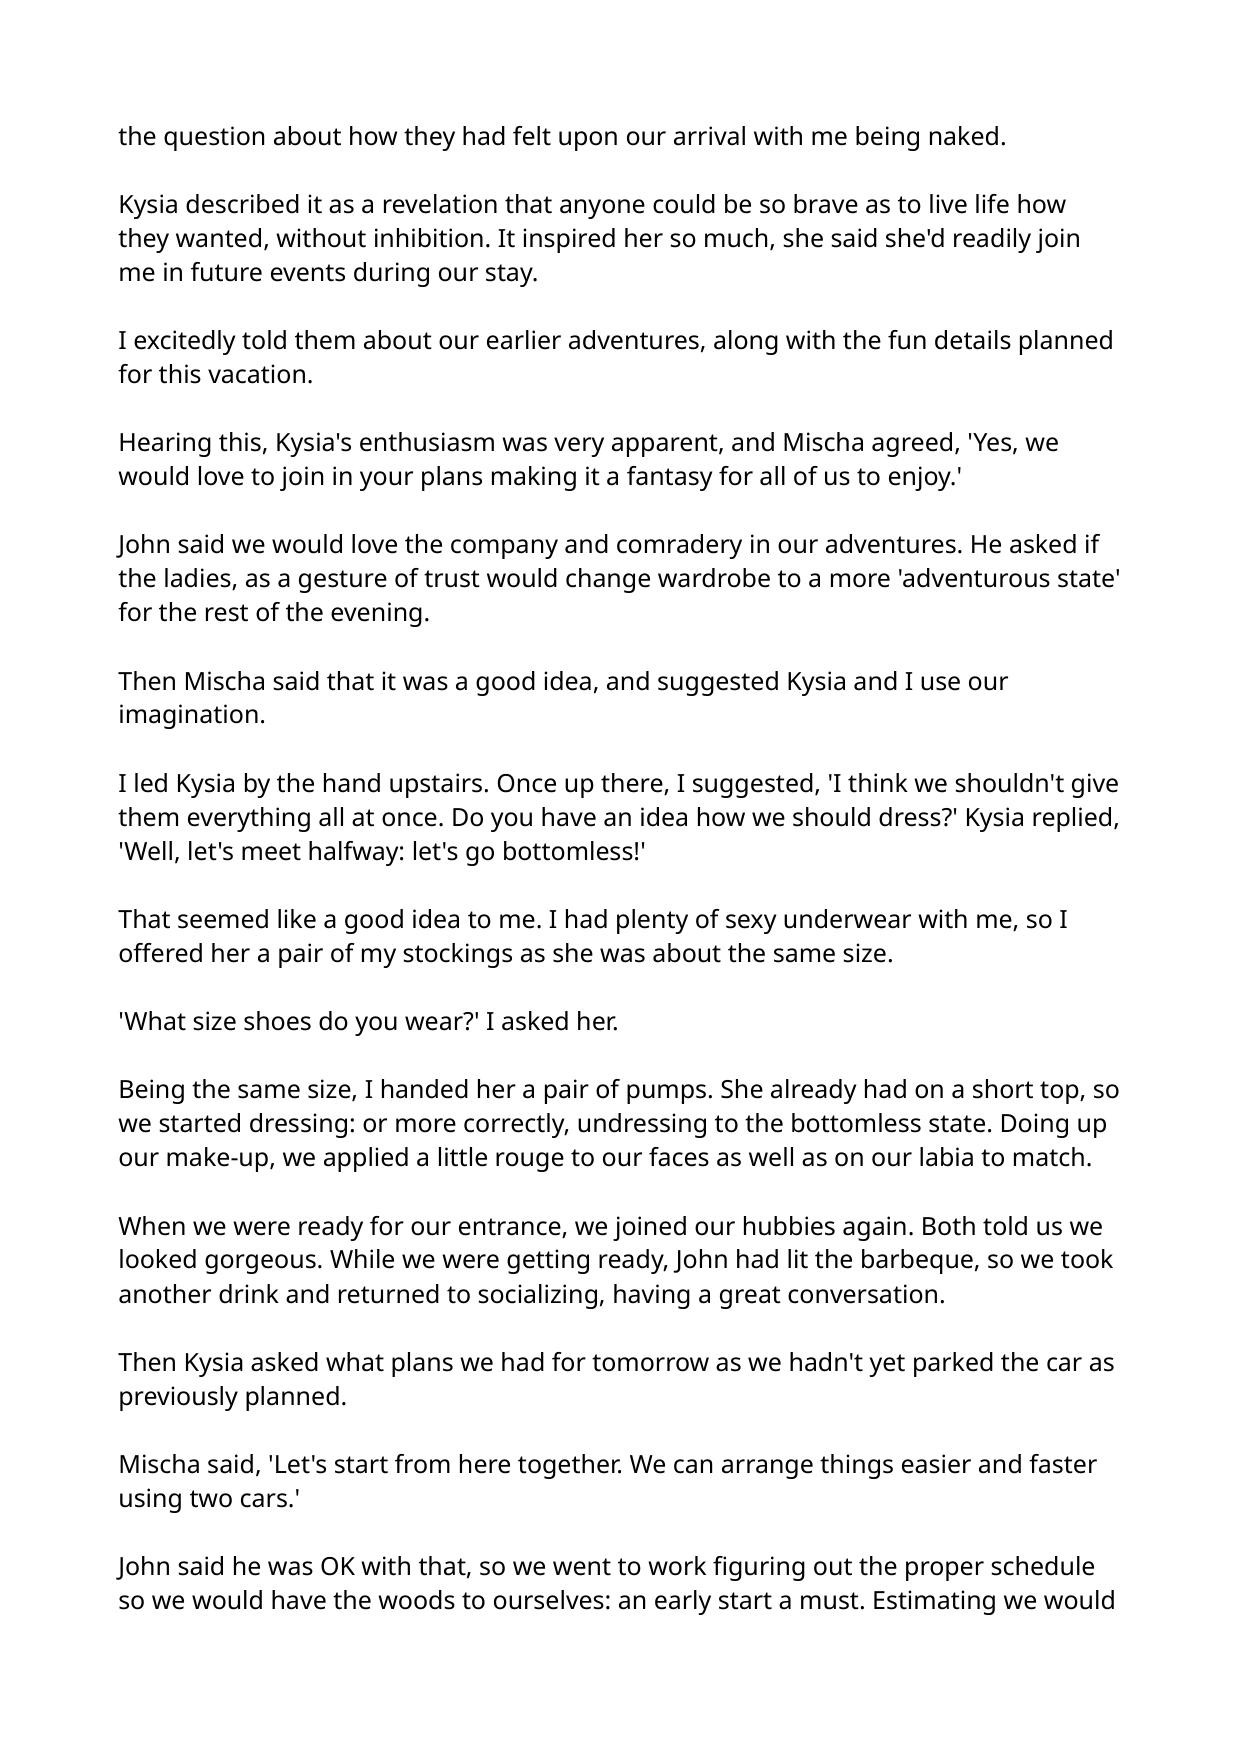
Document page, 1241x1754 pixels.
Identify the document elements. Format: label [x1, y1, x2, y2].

text [118, 118, 1122, 1617]
